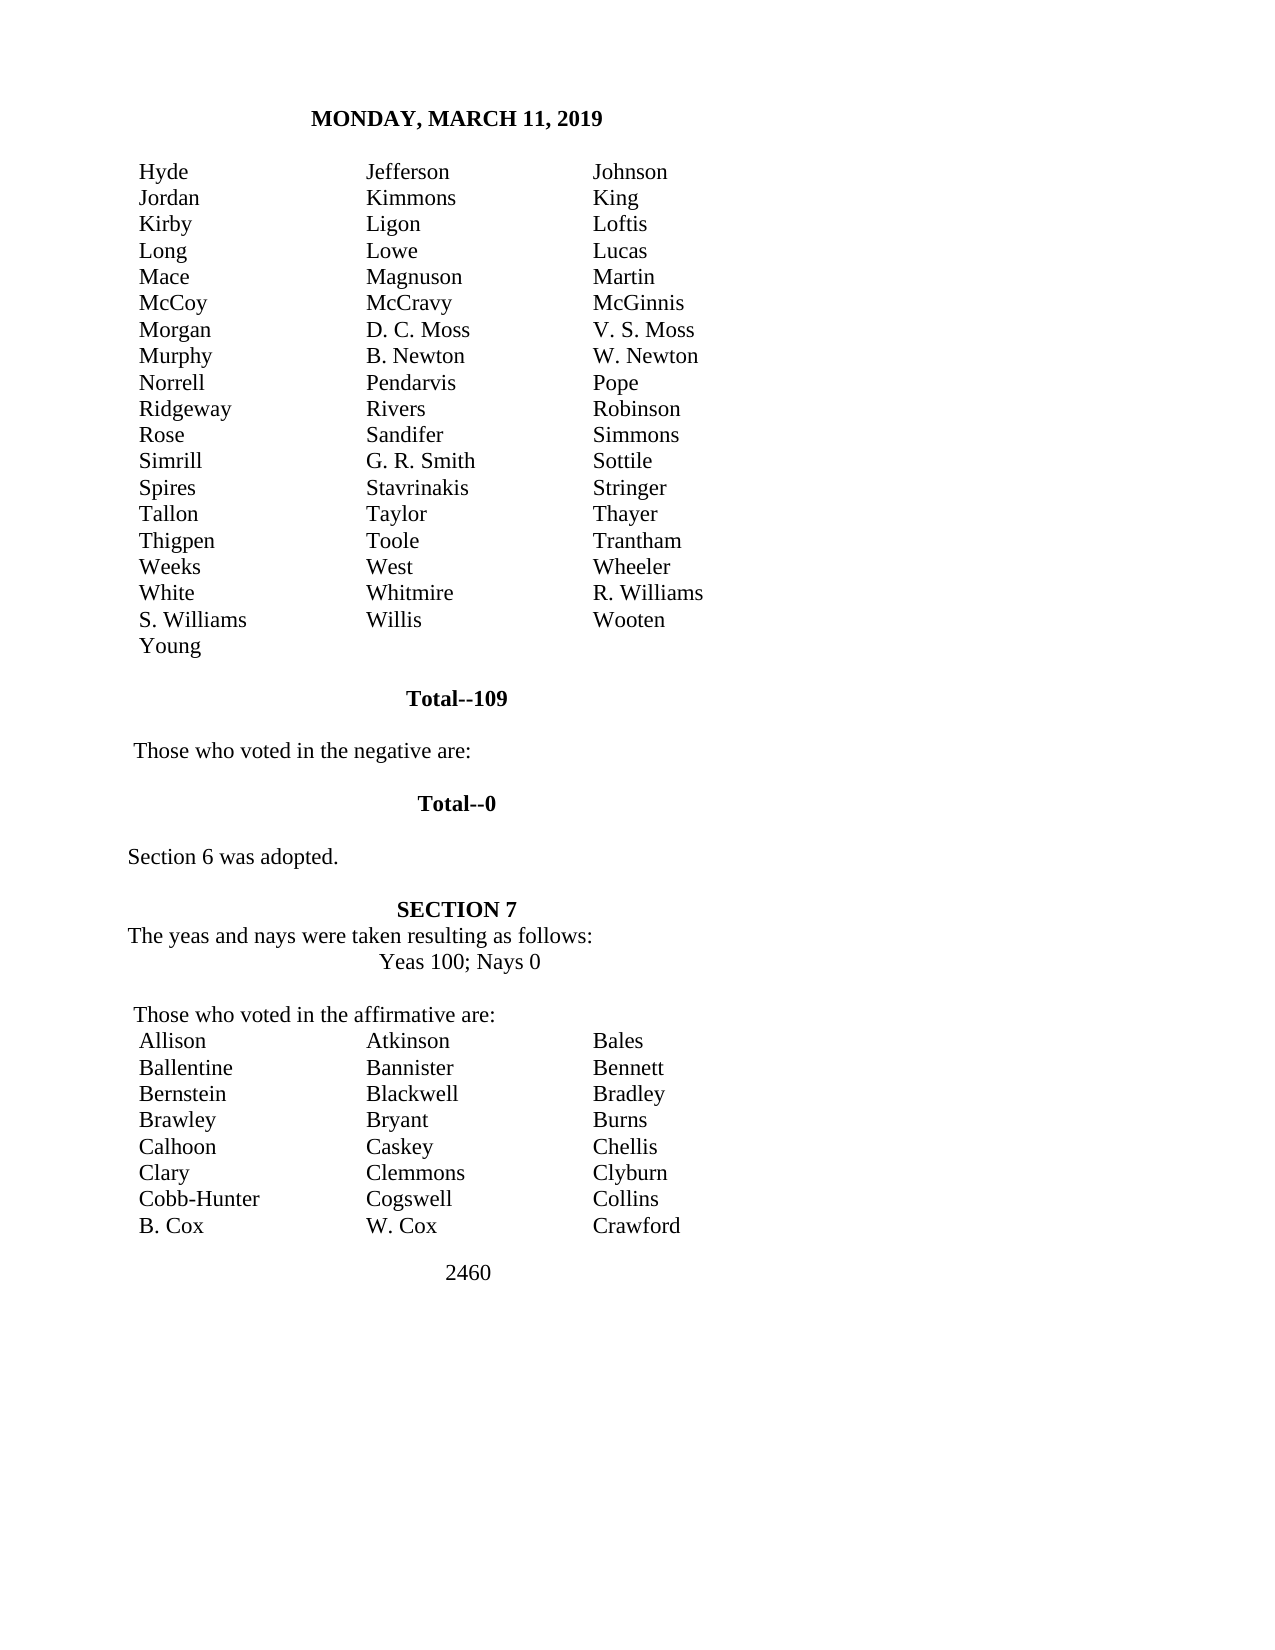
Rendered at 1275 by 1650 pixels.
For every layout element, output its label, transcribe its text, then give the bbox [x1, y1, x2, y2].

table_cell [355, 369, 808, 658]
text SECTION 7 [127, 896, 786, 922]
text Yeas 100; Nays 0 [127, 948, 786, 975]
text Total--109 [127, 685, 786, 711]
text Section 6 was adopted. [127, 843, 786, 869]
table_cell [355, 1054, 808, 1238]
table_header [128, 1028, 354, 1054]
text Those who voted in the affirmative are: [127, 1001, 786, 1027]
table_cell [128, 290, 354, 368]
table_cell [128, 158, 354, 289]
text The yeas and nays were taken resulting as follows: [127, 922, 786, 948]
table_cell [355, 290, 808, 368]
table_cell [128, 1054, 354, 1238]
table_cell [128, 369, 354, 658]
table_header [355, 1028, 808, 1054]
text Those who voted in the negative are: [127, 737, 786, 764]
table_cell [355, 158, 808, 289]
text Total--0 [127, 790, 786, 817]
